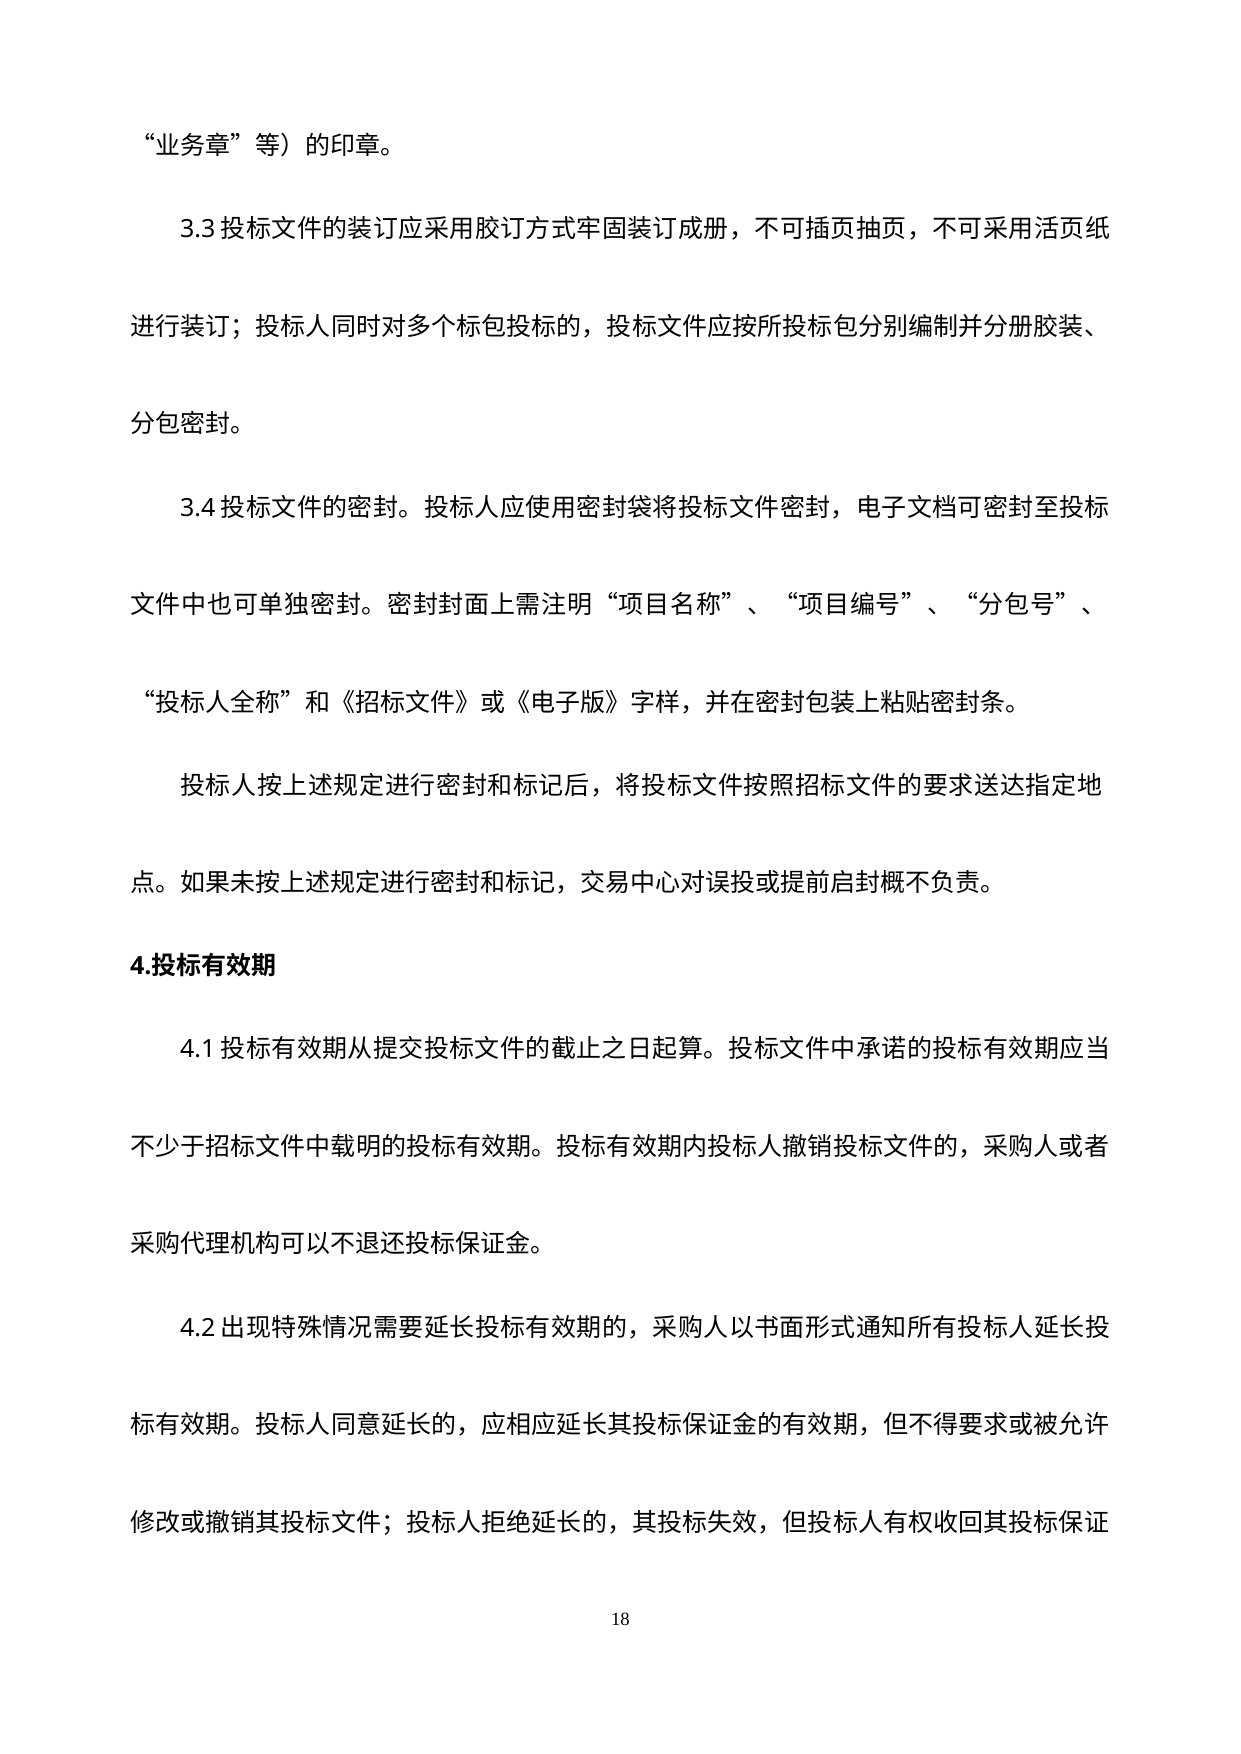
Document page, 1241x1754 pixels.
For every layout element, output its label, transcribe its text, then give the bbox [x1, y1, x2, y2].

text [130, 1293, 1110, 1553]
text 投标人按上述规定进行密封和标记后，将投标文件按照招标文件的要求送达指定地点。如果未按上述规定进行密封和标记，交易中心对误投或提前启封概不负责。 [130, 751, 1104, 913]
text 4.投标有效期 [130, 931, 1110, 996]
text 3.4投标文件的密封。投标人应使用密封袋将投标文件密封，电子文档可密封至投标文件中也可单独密封。密封封面上需注明“项目名称”、“项目编号”、“分包号”、“投标人全称”和《招标文件》或《电子版》字样，并在密封包装上粘贴密封条。 [130, 473, 1110, 733]
text 4.1投标有效期从提交投标文件的截止之日起算。投标文件中承诺的投标有效期应当不少于招标文件中载明的投标有效期。投标有效期内投标人撤销投标文件的，采购人或者采购代理机构可以不退还投标保证金。 [130, 1014, 1110, 1274]
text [130, 111, 1110, 176]
text 3.3投标文件的装订应采用胶订方式牢固装订成册，不可插页抽页，不可采用活页纸进行装订；投标人同时对多个标包投标的，投标文件应按所投标包分别编制并分册胶装、分包密封。 [130, 194, 1110, 454]
